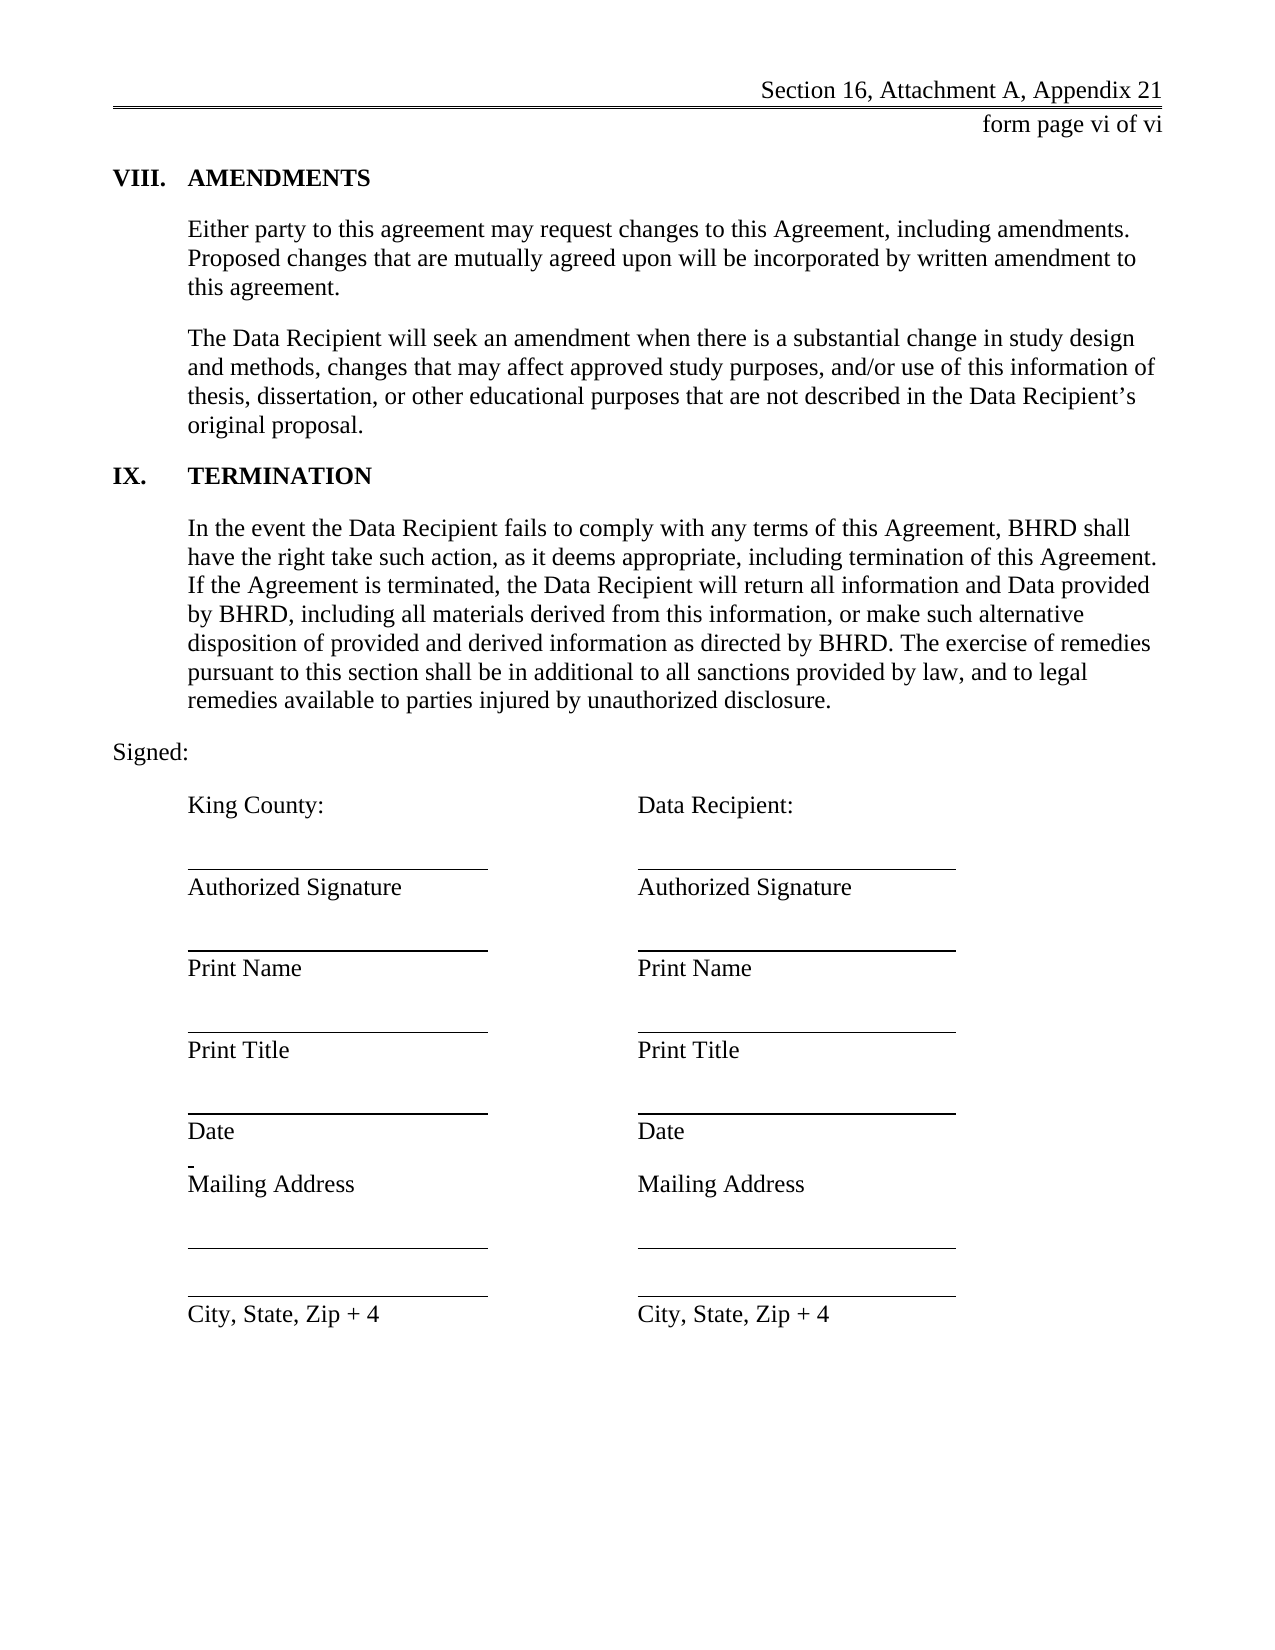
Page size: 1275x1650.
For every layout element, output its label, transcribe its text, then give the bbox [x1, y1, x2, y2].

subtitle AMENDMENTS [112, 163, 1162, 191]
text The Data Recipient will seek an amendment when there is a substantial change in study design and methods, changes that may affect approved study purposes, and/or use of this information of thesis, dissertation, or other educational purposes that are not described in the Data Recipient’s original proposal. [187, 323, 1162, 438]
subtitle TERMINATION [112, 461, 1162, 490]
text Either party to this agreement may request changes to this Agreement, including amendments. Proposed changes that are mutually agreed upon will be incorporated by written amendment to this agreement. [187, 214, 1162, 301]
text Date Date [112, 1116, 1162, 1145]
text Authorized Signature Authorized Signature [187, 872, 1162, 900]
text Mailing Address Mailing Address [112, 1169, 1162, 1198]
text In the event the Data Recipient fails to comply with any terms of this Agreement, BHRD shall have the right take such action, as it deems appropriate, including termination of this Agreement. If the Agreement is terminated, the Data Recipient will return all information and Data provided by BHRD, including all materials derived from this information, or make such alternative disposition of provided and derived information as directed by BHRD. The exercise of remedies pursuant to this section shall be in additional to all sanctions provided by law, and to legal remedies available to parties injured by unauthorized disclosure. [187, 513, 1162, 714]
text Print Title Print Title [112, 1035, 1162, 1063]
text Signed: [112, 737, 1162, 766]
text King County: Data Recipient: [112, 790, 1162, 819]
text Print Name Print Name [112, 953, 1162, 982]
text City, State, Zip + 4 City, State, Zip + 4 [112, 1299, 1162, 1328]
